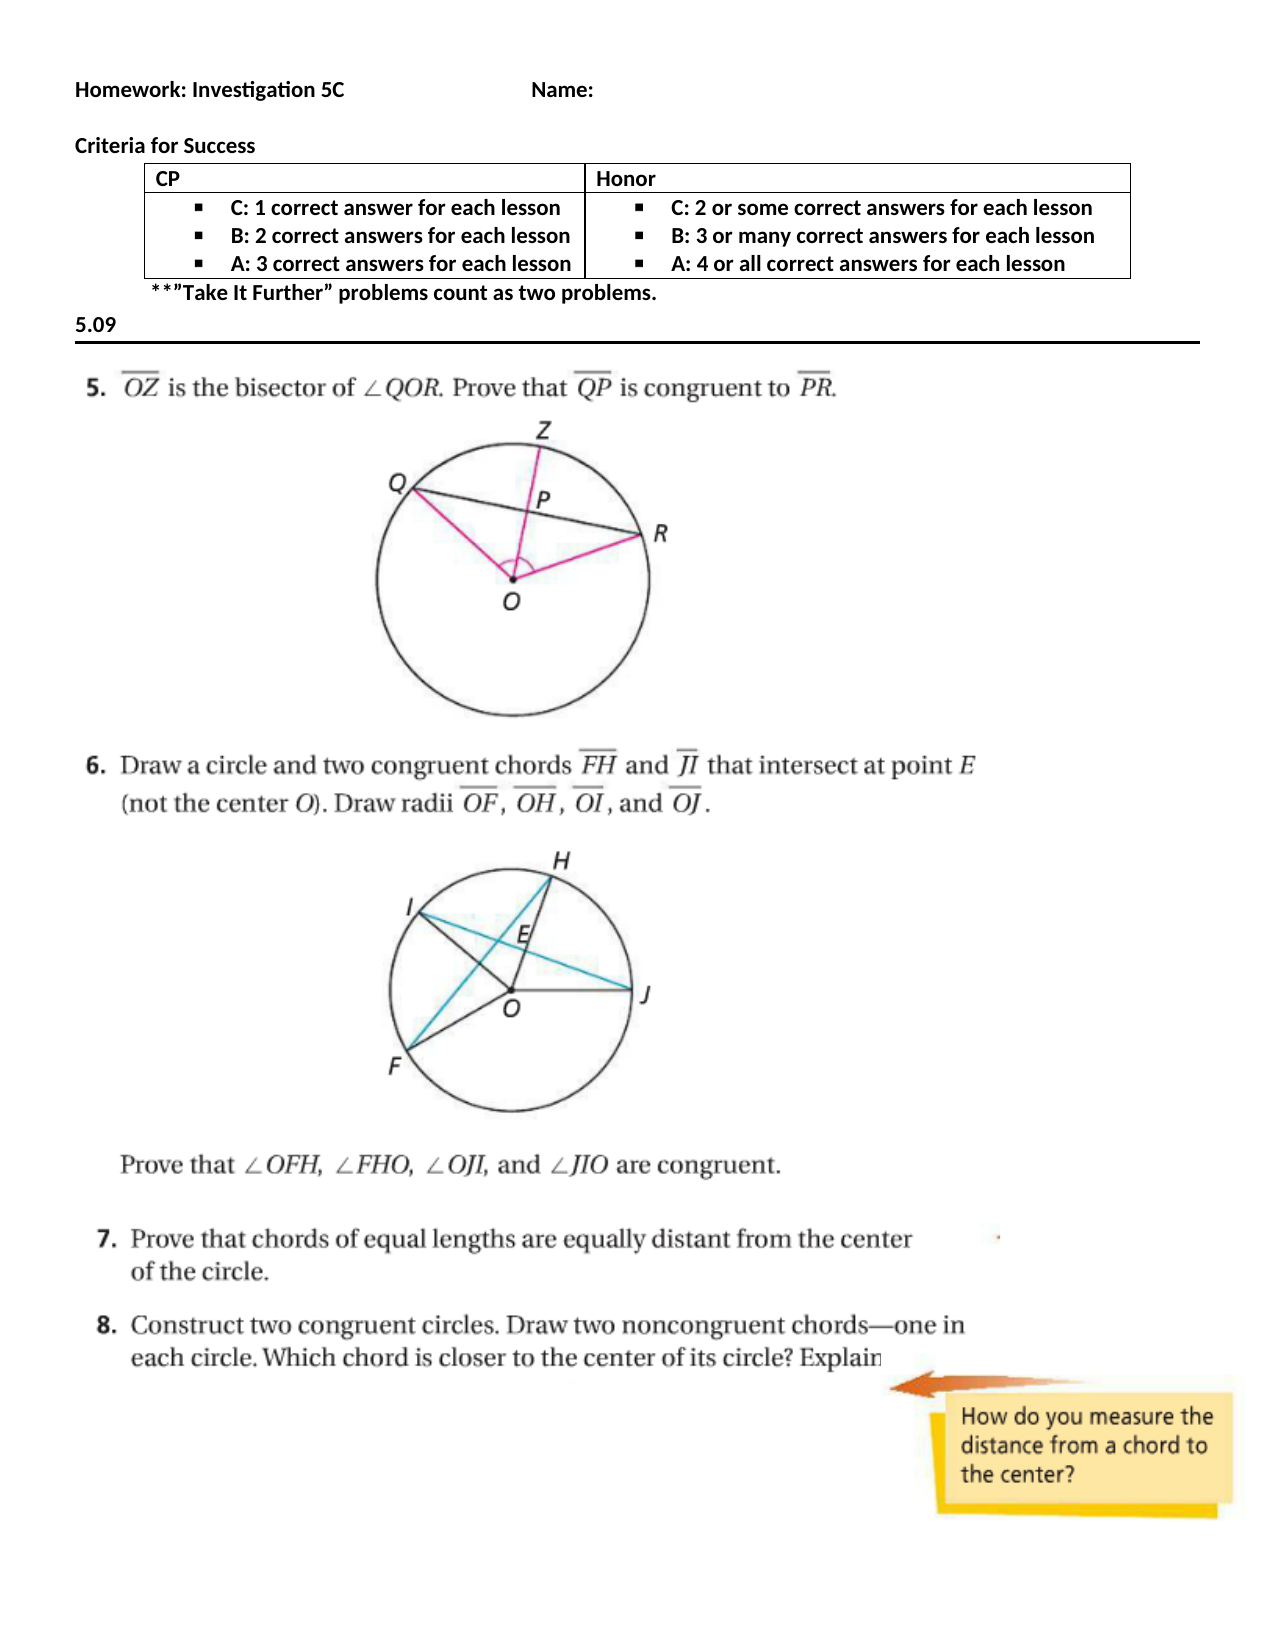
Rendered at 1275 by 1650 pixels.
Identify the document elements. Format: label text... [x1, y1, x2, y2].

text 5.09 [75, 311, 1200, 341]
table_cell C: 2 or some correct answers for each lesson B: 3 or many correct answers for each lesson A: 4 or all correct answers for each lesson [586, 193, 1130, 277]
picture [75, 1212, 1252, 1544]
table_header CP [145, 164, 584, 192]
text **”Take It Further” problems count as two problems. [150, 278, 1200, 306]
table_header Honor [586, 164, 1130, 192]
table_cell C: 1 correct answer for each lesson B: 2 correct answers for each lesson A: 3 correct answers for each lesson [145, 193, 584, 277]
picture [75, 368, 996, 1188]
text Criteria for Success [75, 131, 1200, 159]
